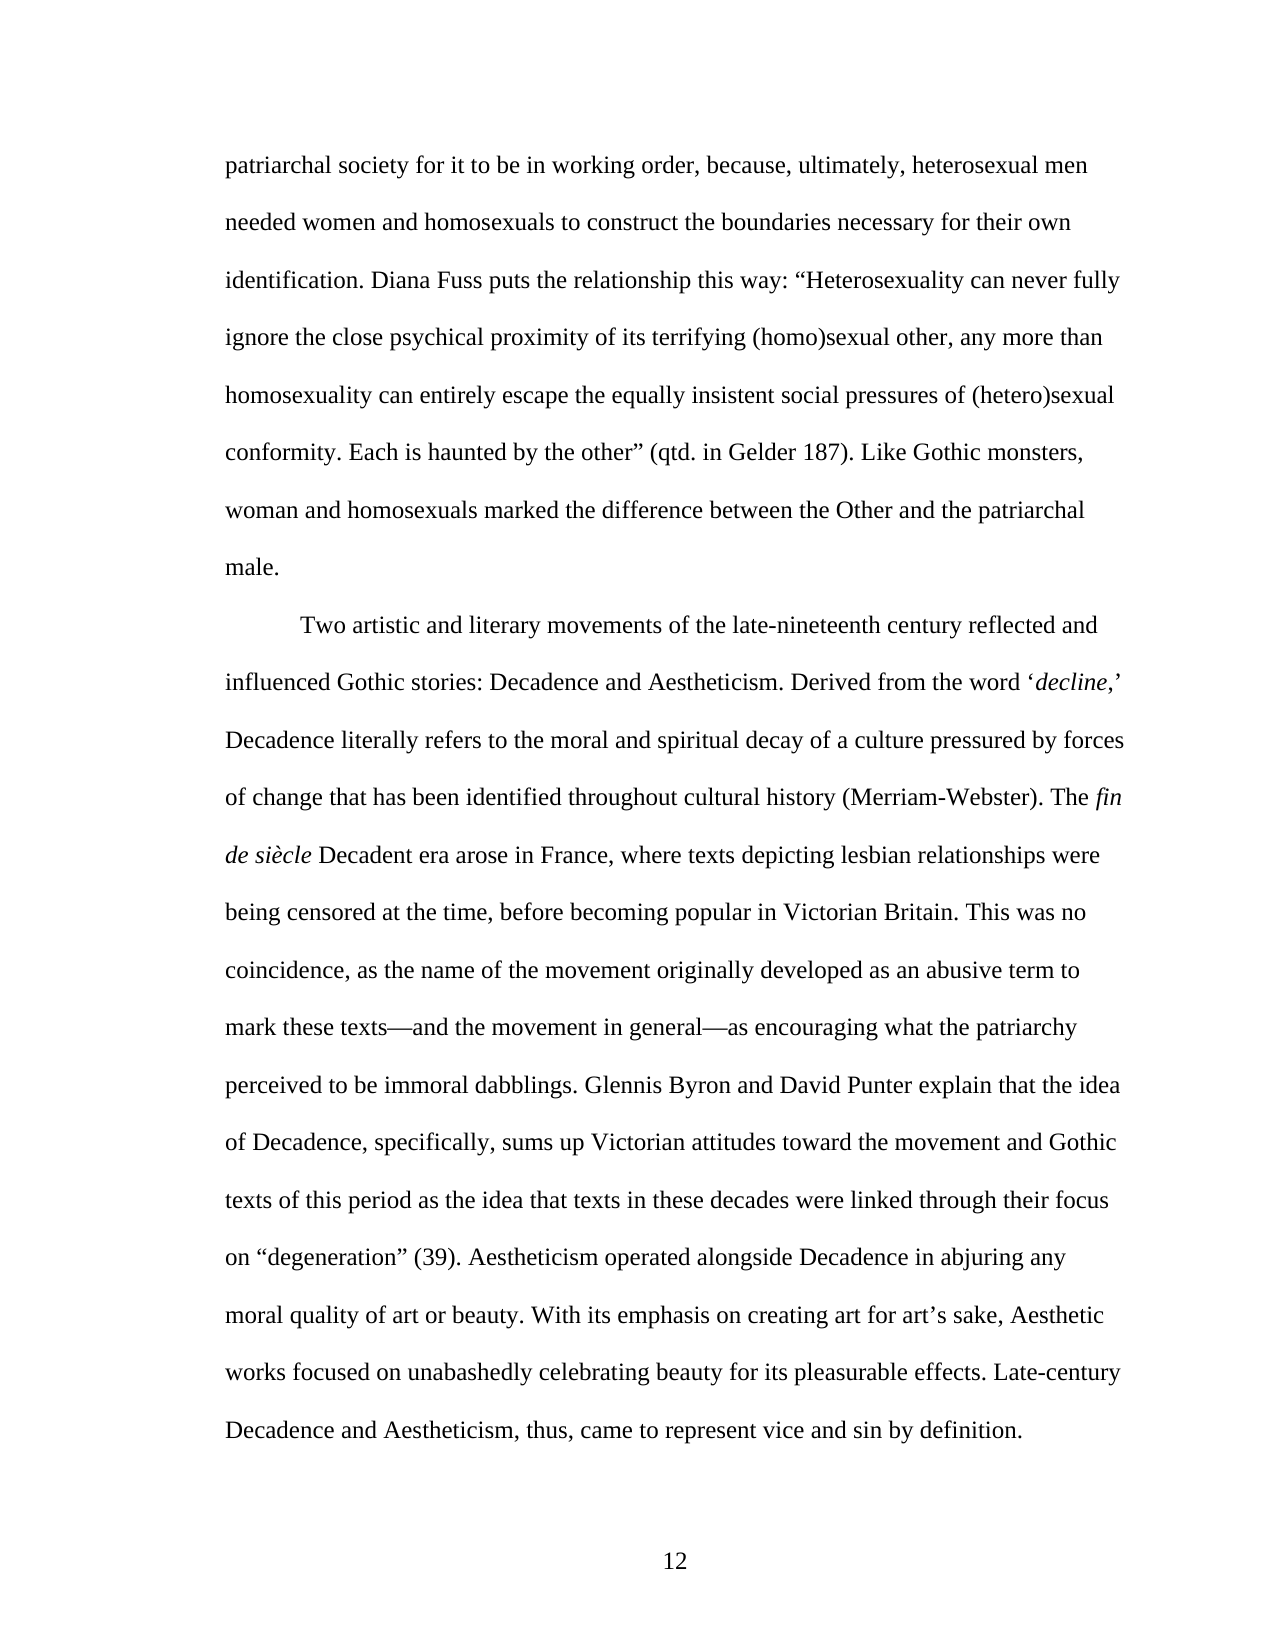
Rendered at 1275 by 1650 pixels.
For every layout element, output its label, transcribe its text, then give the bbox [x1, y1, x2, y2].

text Two artistic and literary movements of the late-nineteenth century reflected and influenced Gothic stories: Decadence and Aestheticism. Derived from the word ‘decline,’ Decadence literally refers to the moral and spiritual decay of a culture pressured by forces of change that has been identified throughout cultural history (Merriam-Webster). The fin de siècle Decadent era arose in France, where texts depicting lesbian relationships were being censored at the time, before becoming popular in Victorian Britain. This was no coincidence, as the name of the movement originally developed as an abusive term to mark these texts—and the movement in general—as encouraging what the patriarchy perceived to be immoral dabblings. Glennis Byron and David Punter explain that the idea of Decadence, specifically, sums up Victorian attitudes toward the movement and Gothic texts of this period as the idea that texts in these decades were linked through their focus on “degeneration” (39). Aestheticism operated alongside Decadence in abjuring any moral quality of art or beauty. With its emphasis on creating art for art’s sake, Aesthetic works focused on unabashedly celebrating beauty for its pleasurable effects. Late-century Decadence and Aestheticism, thus, came to represent vice and sin by definition. [225, 610, 1125, 1444]
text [225, 150, 1125, 581]
